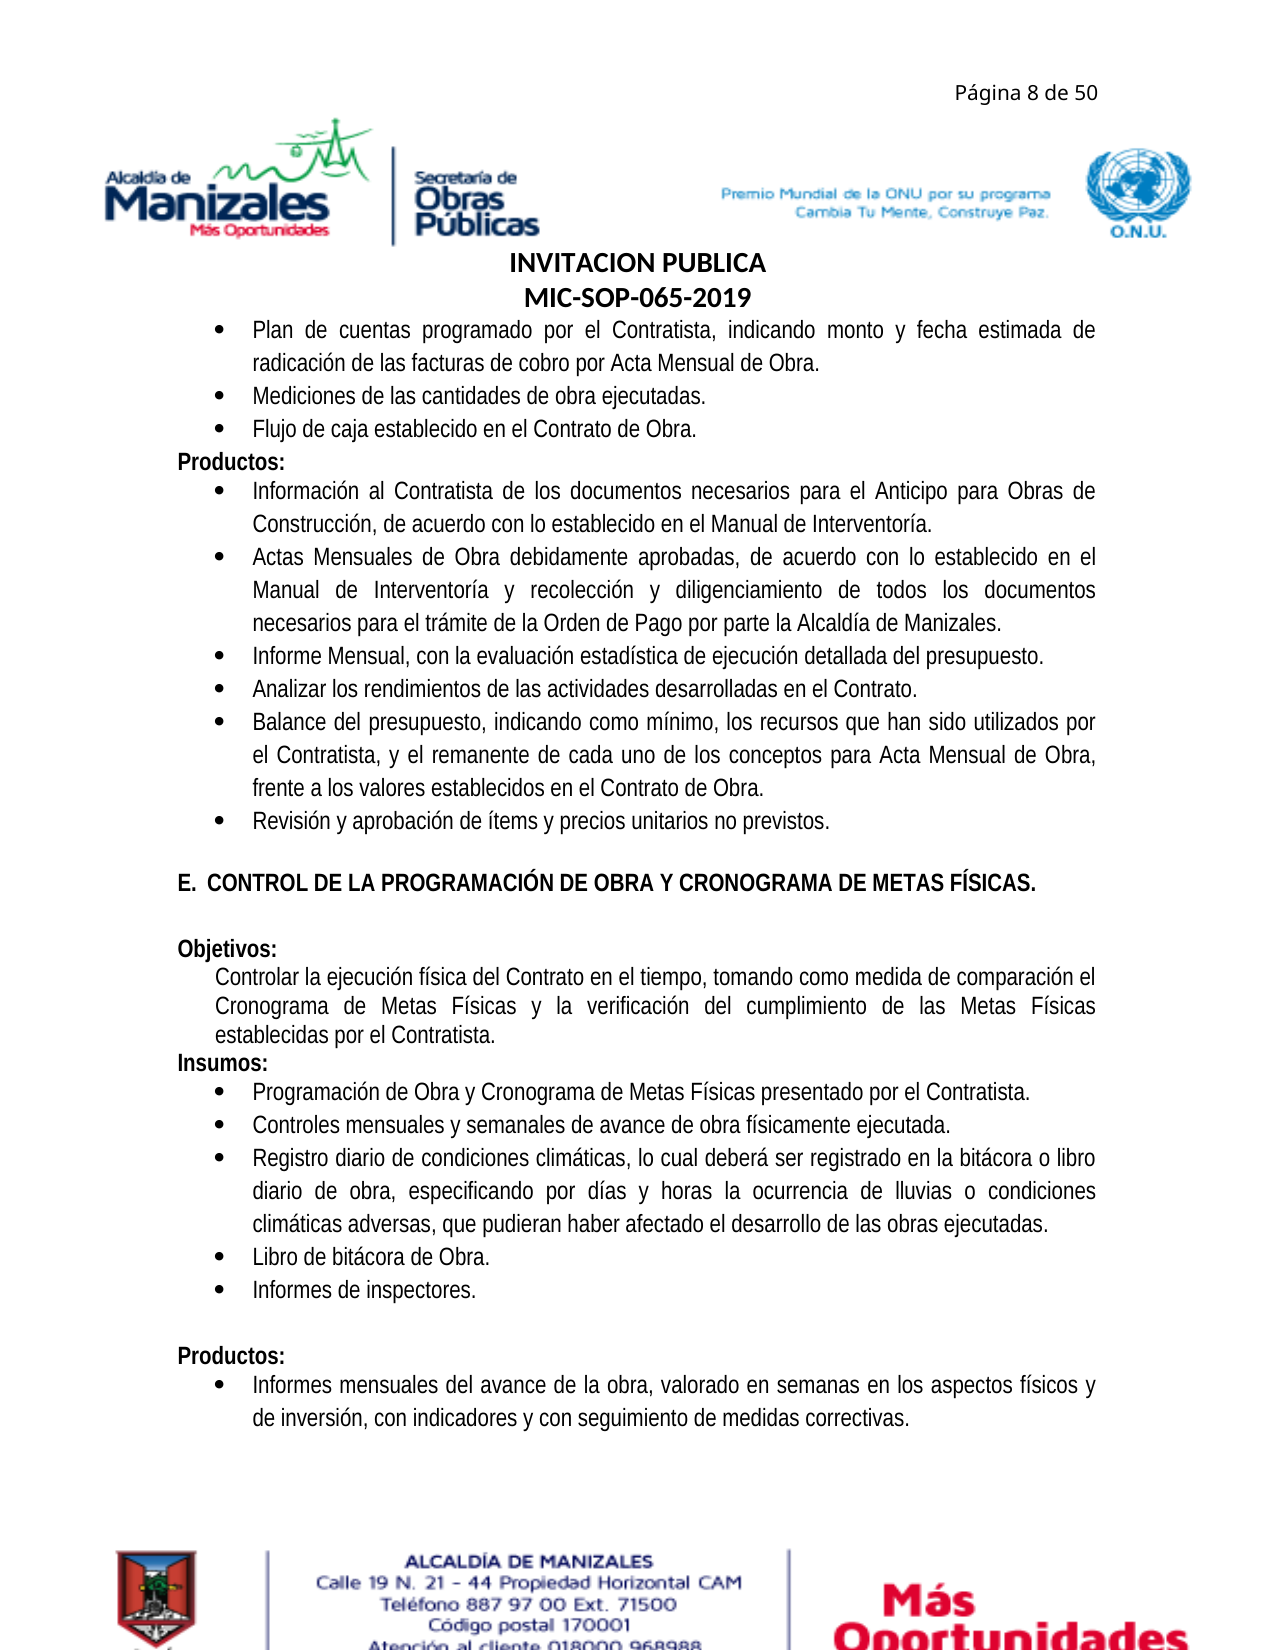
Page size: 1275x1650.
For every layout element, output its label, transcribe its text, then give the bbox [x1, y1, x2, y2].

list CONTROL DE LA PROGRAMACIÓN DE OBRA Y CRONOGRAMA DE METAS FÍSICAS. [177, 868, 1098, 896]
text Controlar la ejecución física del Contrato en el tiempo, tomando como medida de comparación el Cronograma de Metas Físicas y la verificación del cumplimiento de las Metas Físicas establecidas por el Contratista. [215, 962, 1098, 1048]
list Analizar los rendimientos de las actividades desarrolladas en el Contrato. [215, 674, 1098, 703]
list Balance del presupuesto, indicando como mínimo, los recursos que han sido utilizados por el Contratista, y el remanente de cada uno de los conceptos para Acta Mensual de Obra, frente a los valores establecidos en el Contrato de Obra. [215, 707, 1098, 802]
list Flujo de caja establecido en el Contrato de Obra. [215, 414, 1098, 443]
text Productos: [177, 1341, 1098, 1370]
list Programación de Obra y Cronograma de Metas Físicas presentado por el Contratista. [215, 1077, 1098, 1106]
list Mediciones de las cantidades de obra ejecutadas. [215, 381, 1098, 410]
list Informes mensuales del avance de la obra, valorado en semanas en los aspectos físicos y de inversión, con indicadores y con seguimiento de medidas correctivas. [215, 1370, 1098, 1432]
list Informes de inspectores. [215, 1275, 1098, 1304]
list Informe Mensual, con la evaluación estadística de ejecución detallada del presupuesto. [215, 641, 1098, 670]
text Productos: [177, 447, 1098, 476]
list Información al Contratista de los documentos necesarios para el Anticipo para Obras de Construcción, de acuerdo con lo establecido en el Manual de Interventoría. [215, 476, 1098, 538]
list Actas Mensuales de Obra debidamente aprobadas, de acuerdo con lo establecido en el Manual de Interventoría y recolección y diligenciamiento de todos los documentos necesarios para el trámite de la Orden de Pago por parte la Alcaldía de Manizales. [215, 542, 1098, 637]
list Plan de cuentas programado por el Contratista, indicando monto y fecha estimada de radicación de las facturas de cobro por Acta Mensual de Obra. [215, 315, 1098, 377]
text Insumos: [177, 1048, 1098, 1077]
list Controles mensuales y semanales de avance de obra físicamente ejecutada. [215, 1110, 1098, 1139]
text Objetivos: [177, 934, 1098, 962]
list Revisión y aprobación de ítems y precios unitarios no previstos. [215, 806, 1098, 835]
list Registro diario de condiciones climáticas, lo cual deberá ser registrado en la bitácora o libro diario de obra, especificando por días y horas la ocurrencia de lluvias o condiciones climáticas adversas, que pudieran haber afectado el desarrollo de las obras ejecutadas. [215, 1143, 1098, 1238]
picture [2, 63, 1273, 1650]
list Libro de bitácora de Obra. [215, 1242, 1098, 1271]
